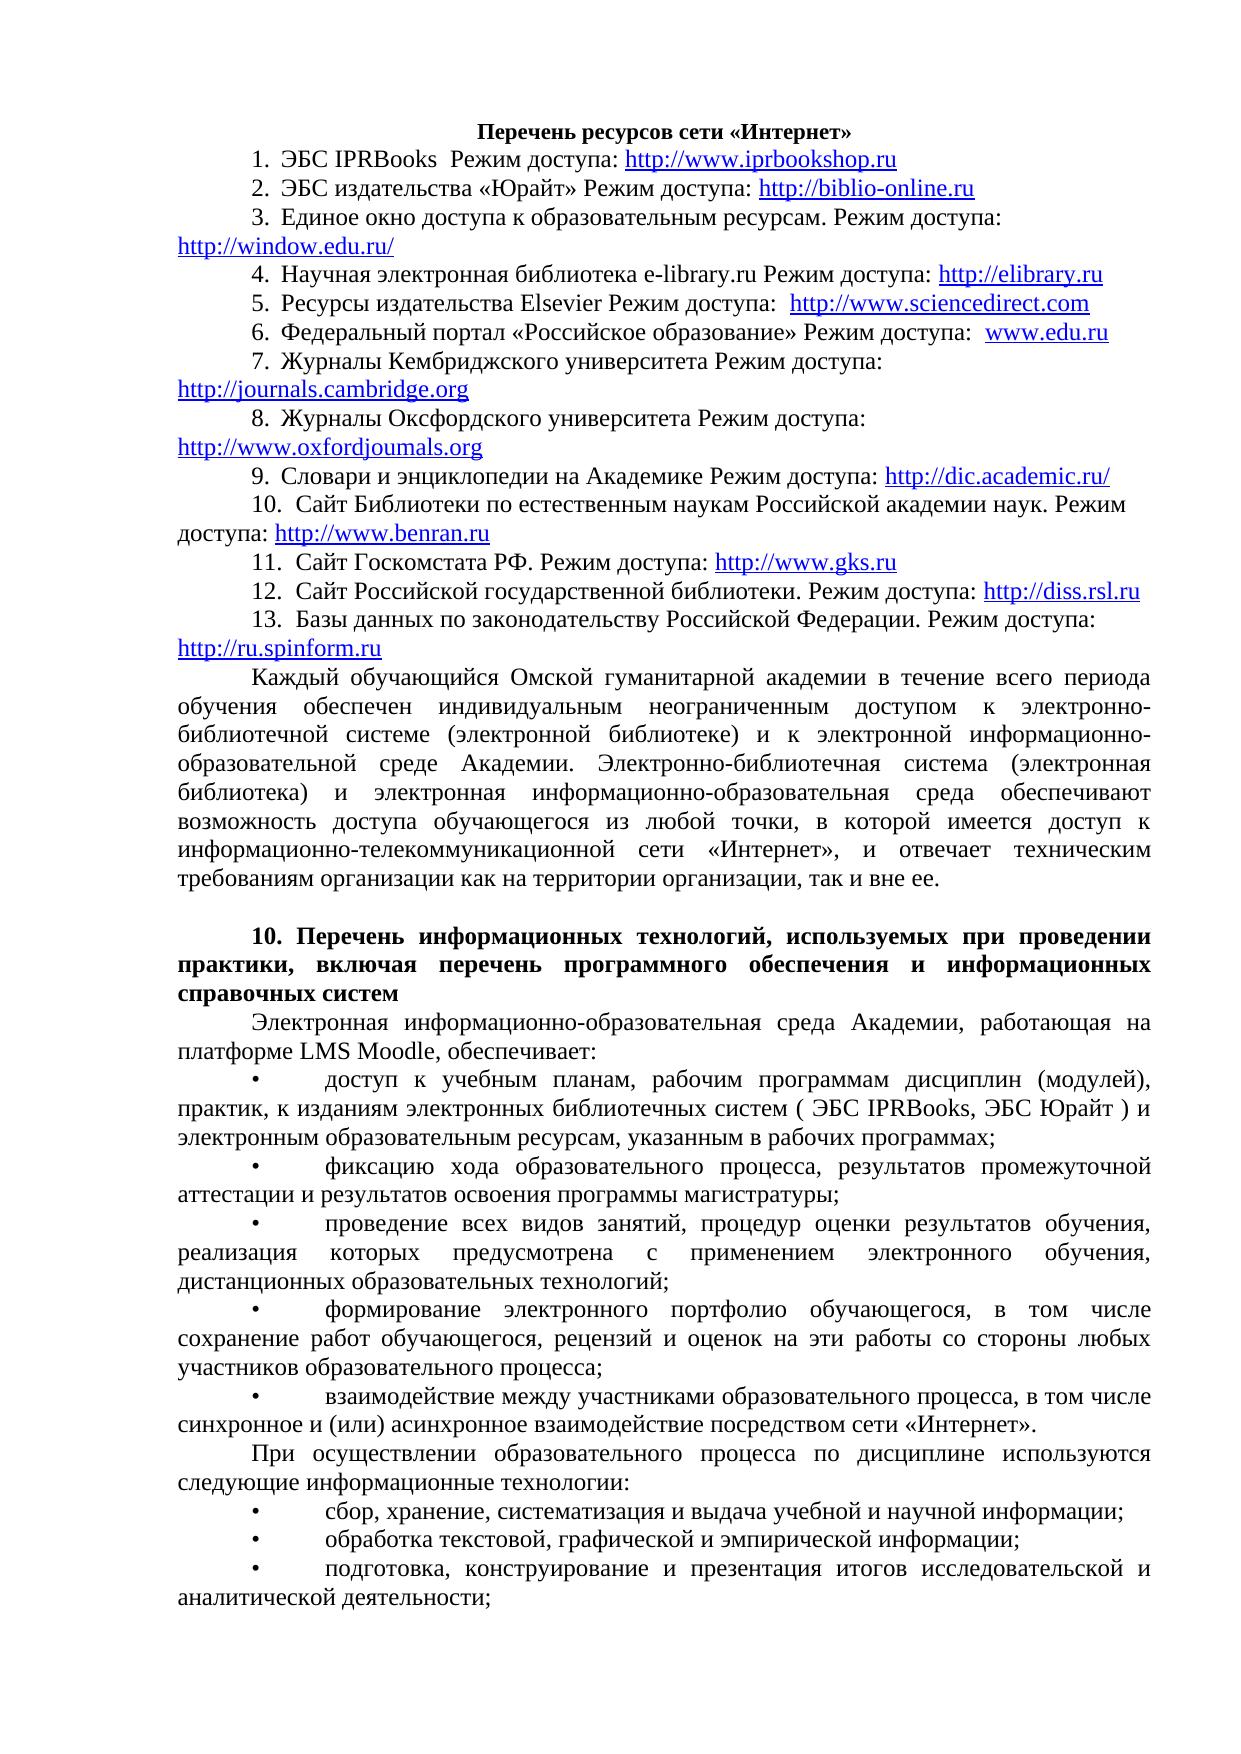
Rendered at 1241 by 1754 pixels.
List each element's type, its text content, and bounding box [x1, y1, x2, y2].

list Словари и энциклопедии на Академике Режим доступа: http://dic.academic.ru/ [177, 461, 1152, 489]
text • взаимодействие между участниками образовательного процесса, в том числе синхронное и (или) асинхронное взаимодействие посредством сети «Интернет». [177, 1381, 1152, 1438]
text Электронная информационно-образовательная среда Академии, работающая на платформе LMS Moodle, обеспечивает: [177, 1007, 1152, 1064]
list ЭБС издательства «Юрайт» Режим доступа: http://biblio-online.ru [177, 173, 1152, 202]
list Единое окно доступа к образовательным ресурсам. Режим доступа: http://window.edu.ru/ [177, 202, 1152, 259]
list Сайт Госкомстата РФ. Режим доступа: http://www.gks.ru [177, 547, 1152, 576]
text Перечень ресурсов сети «Интернет» [177, 118, 1152, 144]
text • формирование электронного портфолио обучающегося, в том числе сохранение работ обучающегося, рецензий и оценок на эти работы со стороны любых участников образовательного процесса; [177, 1294, 1152, 1381]
text • проведение всех видов занятий, процедур оценки результатов обучения, реализация которых предусмотрена с применением электронного обучения, дистанционных образовательных технологий; [177, 1208, 1152, 1294]
list Ресурсы издательства Elsevier Режим доступа: http://www.sciencedirect.com [177, 288, 1152, 317]
text 10. Перечень информационных технологий, используемых при проведении практики, включая перечень программного обеспечения и информационных справочных систем [177, 921, 1152, 1007]
text • сбор, хранение, систематизация и выдача учебной и научной информации; [177, 1496, 1152, 1524]
list ЭБС IPRBooks Режим доступа: http://www.iprbookshop.ru [177, 144, 1152, 173]
text Каждый обучающийся Омской гуманитарной академии в течение всего периода обучения обеспечен индивидуальным неограниченным доступом к электронно-библиотечной системе (электронной библиотеке) и к электронной информационно-образовательной среде Академии. Электронно-библиотечная система (электронная библиотека) и электронная информационно-образовательная среда обеспечивают возможность доступа обучающегося из любой точки, в которой имеется доступ к информационно-телекоммуникационной сети «Интернет», и отвечает техническим требованиям организации как на территории организации, так и вне ее. [177, 662, 1152, 892]
list Сайт Российской государственной библиотеки. Режим доступа: http://diss.rsl.ru [177, 576, 1152, 604]
text При осуществлении образовательного процесса по дисциплине используются следующие информационные технологии: [177, 1438, 1152, 1496]
list Журналы Кембриджского университета Режим доступа: http://journals.cambridge.org [177, 346, 1152, 403]
list Журналы Оксфордского университета Режим доступа: http://www.oxfordjoumals.org [177, 403, 1152, 461]
list Научная электронная библиотека e-library.ru Режим доступа: http://elibrary.ru [177, 259, 1152, 288]
text • подготовка, конструирование и презентация итогов исследовательской и аналитической деятельности; [177, 1553, 1152, 1611]
text • фиксацию хода образовательного процесса, результатов промежуточной аттестации и результатов освоения программы магистратуры; [177, 1151, 1152, 1208]
list Сайт Библиотеки по естественным наукам Российской академии наук. Режим доступа: http://www.benran.ru [177, 489, 1152, 547]
list Федеральный портал «Российское образование» Режим доступа: www.edu.ru [177, 317, 1152, 346]
list Базы данных по законодательству Российской Федерации. Режим доступа: http://ru.spinform.ru [177, 604, 1152, 662]
text • доступ к учебным планам, рабочим программам дисциплин (модулей), практик, к изданиям электронных библиотечных систем ( ЭБС IPRBooks, ЭБС Юрайт ) и электронным образовательным ресурсам, указанным в рабочих программах; [177, 1064, 1152, 1151]
text • обработка текстовой, графической и эмпирической информации; [177, 1524, 1152, 1553]
